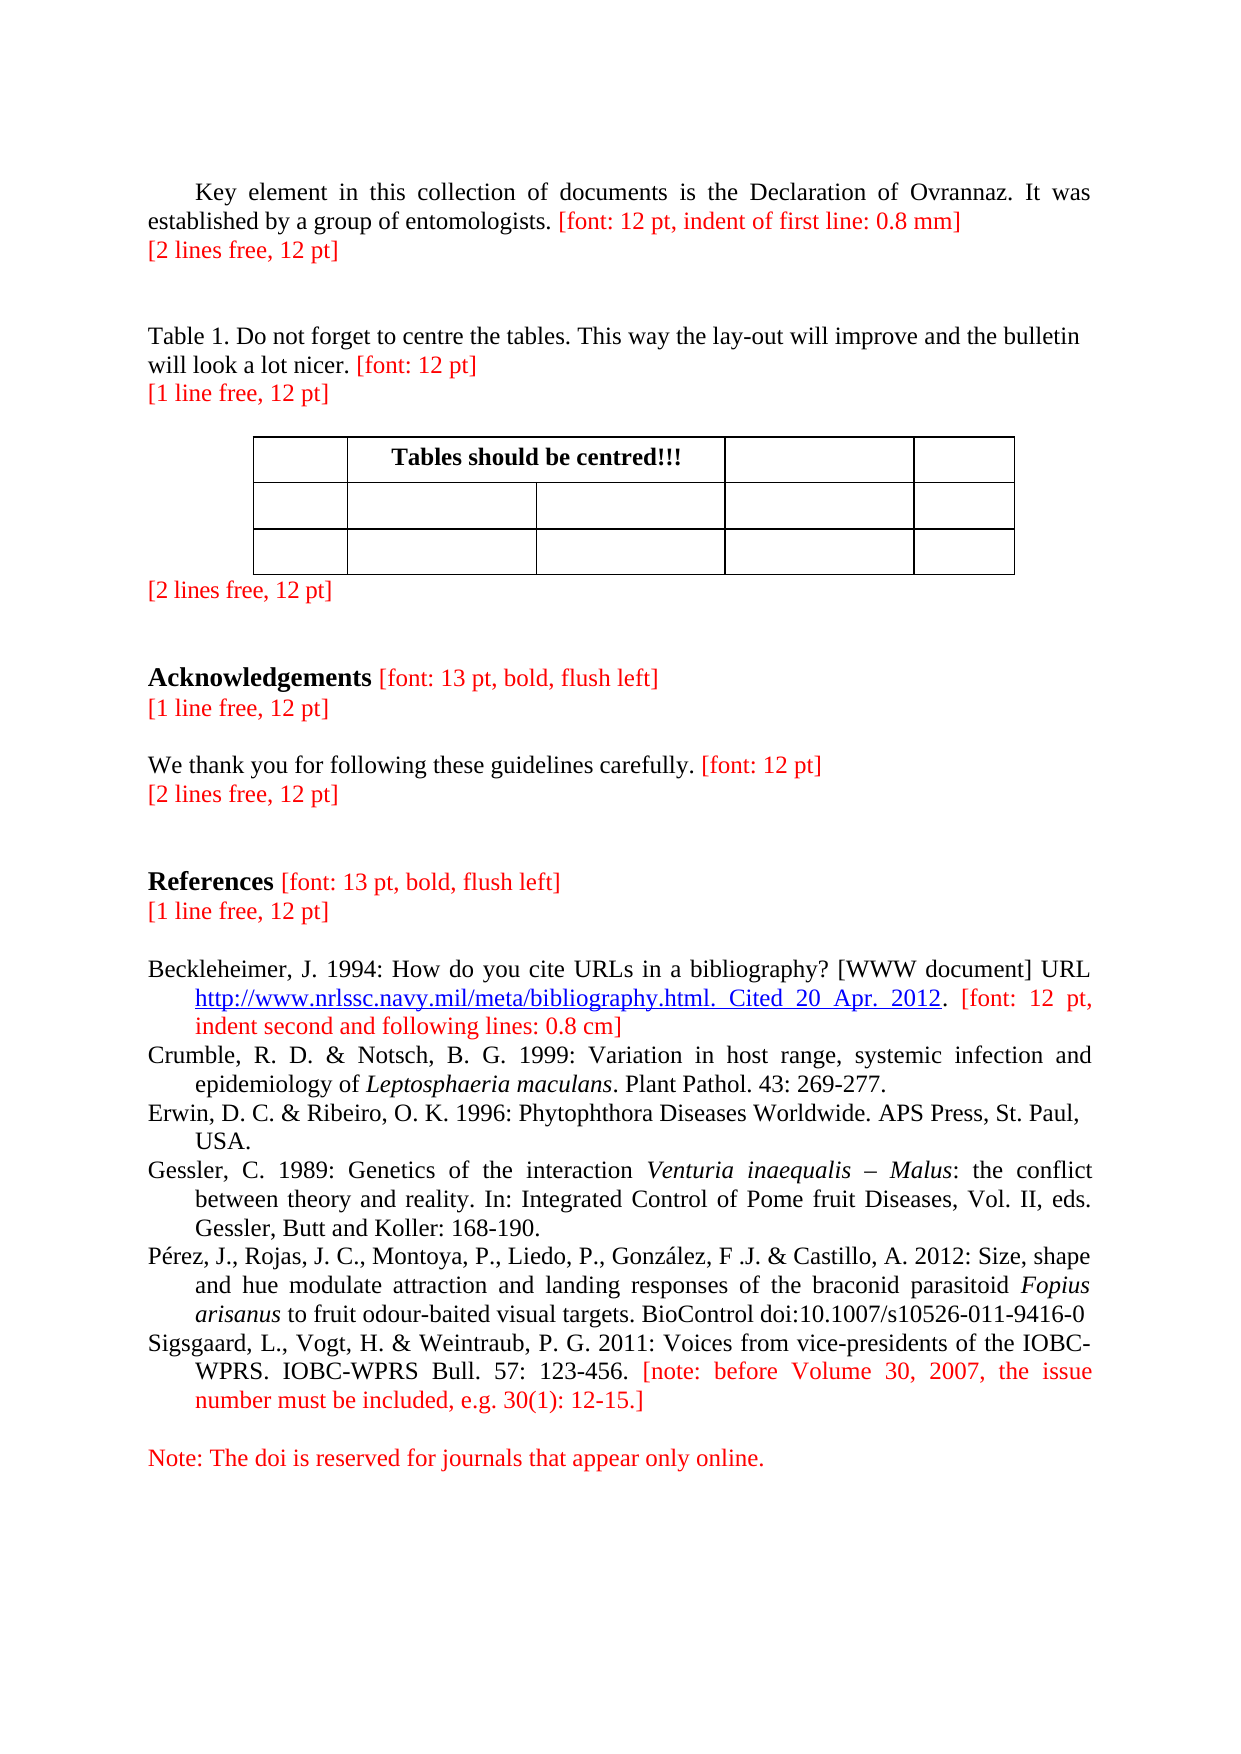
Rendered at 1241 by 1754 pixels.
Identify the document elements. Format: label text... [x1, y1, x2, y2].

table_cell [348, 483, 536, 528]
text Crumble, R. D. & Notsch, B. G. 1999: Variation in host range, systemic infection and epidemiology of Leptosphaeria maculans. Plant Pathol. 43: 269-277. [148, 1040, 1092, 1098]
text Pérez, J., Rojas, J. C., Montoya, P., Liedo, P., González, F .J. & Castillo, A. 2012: Size, shape and hue modulate attraction and landing responses of the braconid parasitoid Fopius arisanus to fruit odour-baited visual targets. BioControl doi:10.1007/s10526-011-9416-0 [148, 1241, 1092, 1328]
table_cell [254, 530, 347, 574]
table_cell [537, 530, 724, 574]
text Beckleheimer, J. 1994: How do you cite URLs in a bibliography? [WWW document] URL http://www.nrlssc.navy.mil/meta/bibliography.html. Cited 20 Apr. 2012. [font: , indent second and following lines: 0.8 cm] [148, 954, 1092, 1040]
text [2 lines free, 12 pt] [148, 779, 1092, 808]
text Note: The doi is reserved for journals that appear only online. [148, 1443, 1092, 1471]
text Sigsgaard, L., Vogt, H. & Weintraub, P. G. 2011: Voices from vice-presidents of the IOBC-WPRS. IOBC-WPRS Bull. 57: 123-456. [note: before Volume 30, 2007, the issue number must be included, e.g. 30(1): 12-15.] [148, 1328, 1092, 1414]
text Acknowledgements [font: , bold, flush left] [148, 662, 1092, 693]
table_cell [348, 530, 536, 574]
table_cell [915, 483, 1014, 528]
text [1 line free, 12 pt] [148, 378, 1092, 407]
table_header [915, 438, 1014, 482]
text Key element in this collection of documents is the Declaration of Ovrannaz. It was established by a group of entomologists. [font: , indent of first line: 0.8 mm] [148, 177, 1092, 235]
text Table 1. Do not forget to centre the tables. This way the lay-out will improve and the bulletin will look a lot nicer. [font: 12 pt] [148, 321, 1092, 378]
table_header [726, 438, 913, 482]
text [2 lines free, 12 pt] [148, 235, 1092, 263]
table_cell [726, 483, 913, 528]
text We thank you for following these guidelines carefully. [font: 12 pt] [148, 750, 1092, 779]
text [2 lines free, 12 pt] [148, 575, 1092, 604]
table_header [254, 438, 347, 482]
text [1 line free, 12 pt] [148, 896, 1092, 925]
table_header Tables should be centred!!! [348, 438, 724, 482]
text References [font: , bold, flush left] [148, 865, 1092, 896]
table_cell [915, 530, 1014, 574]
text Erwin, D. C. & Ribeiro, O. K. 1996: Phytophthora Diseases Worldwide. APS Press, St. Paul, USA. [148, 1098, 1092, 1155]
text [1 line free, 12 pt] [148, 693, 1092, 721]
text Gessler, C. 1989: Genetics of the interaction Venturia inaequalis – Malus: the conflict between theory and reality. In: Integrated Control of Pome fruit Diseases, Vol. II, eds. Gessler, Butt and Koller: 168-190. [148, 1155, 1092, 1241]
table_cell [254, 483, 347, 528]
table_cell [726, 530, 913, 574]
table_cell [537, 483, 724, 528]
